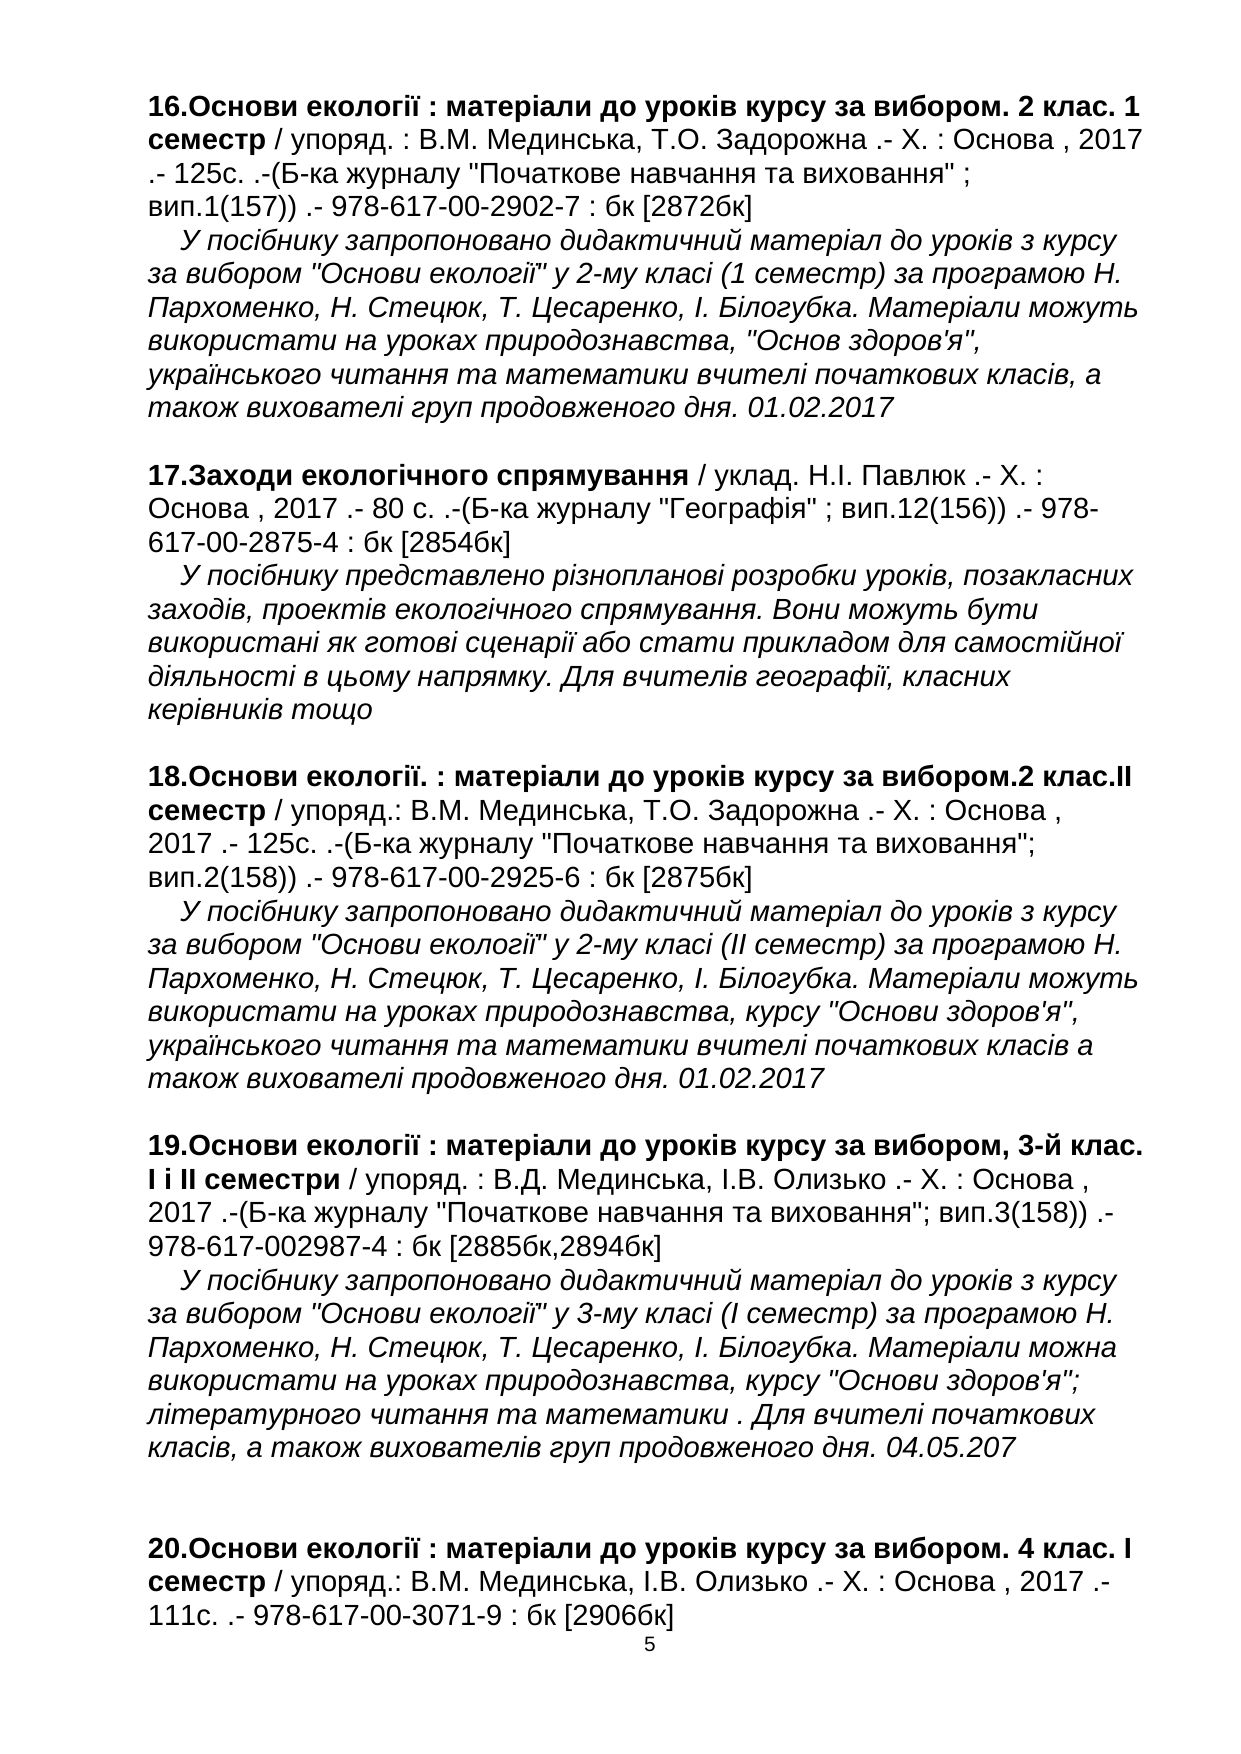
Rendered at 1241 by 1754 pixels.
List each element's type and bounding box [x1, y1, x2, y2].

text [148, 88, 1152, 1631]
